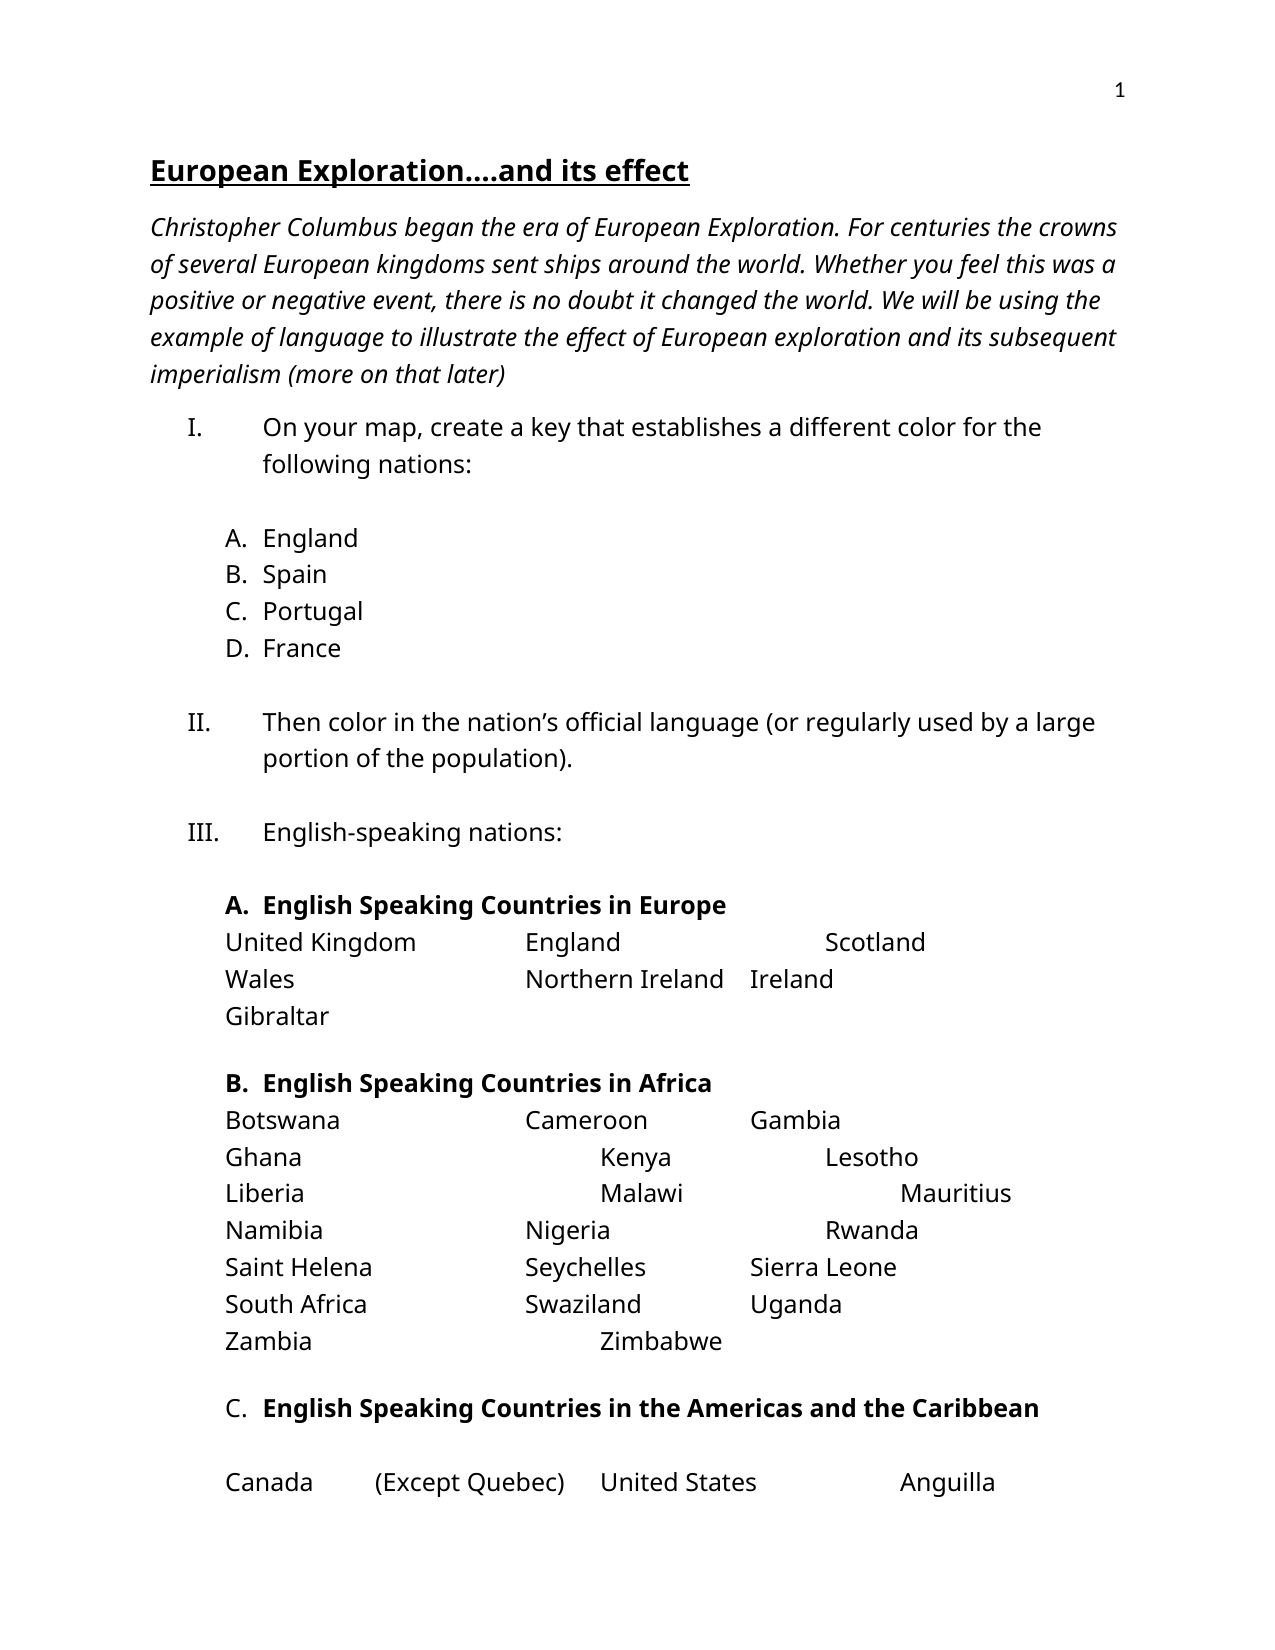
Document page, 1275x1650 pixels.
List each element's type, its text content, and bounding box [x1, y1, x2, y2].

list Ghana Kenya Lesotho [225, 1139, 1125, 1173]
list England [225, 520, 1125, 554]
list Spain [225, 557, 1125, 591]
list Gibraltar [225, 998, 1125, 1032]
text European Exploration….and its effect [150, 150, 1125, 190]
list English Speaking Countries in Africa [225, 1066, 1125, 1100]
list On your map, create a key that establishes a different color for the following nations: [187, 410, 1125, 481]
list Saint Helena Seychelles Sierra Leone [225, 1250, 1125, 1284]
list Namibia Nigeria Rwanda [225, 1213, 1125, 1247]
list English Speaking Countries in the Americas and the Caribbean [225, 1391, 1125, 1425]
list English-speaking nations: [187, 814, 1125, 848]
list United Kingdom England Scotland [225, 925, 1125, 959]
list Then color in the nation’s official language (or regularly used by a large portion of the population). [187, 704, 1125, 775]
list Wales Northern Ireland Ireland [225, 962, 1125, 996]
list South Africa Swaziland Uganda [225, 1286, 1125, 1321]
text Christopher Columbus began the era of European Exploration. For centuries the crowns of several European kingdoms sent ships around the world. Whether you feel this was a positive or negative event, there is no doubt it changed the world. We will be using the example of language to illustrate the effect of European exploration and its subsequent imperialism (more on that later) [150, 209, 1125, 391]
list Botswana Cameroon Gambia [225, 1103, 1125, 1137]
list France [225, 631, 1125, 665]
list Liberia Malawi Mauritius [225, 1176, 1125, 1210]
list Portugal [225, 594, 1125, 628]
list English Speaking Countries in Europe [225, 888, 1125, 922]
list Canada (Except Quebec) United States Anguilla [225, 1464, 1125, 1498]
list Zambia Zimbabwe [225, 1323, 1125, 1357]
